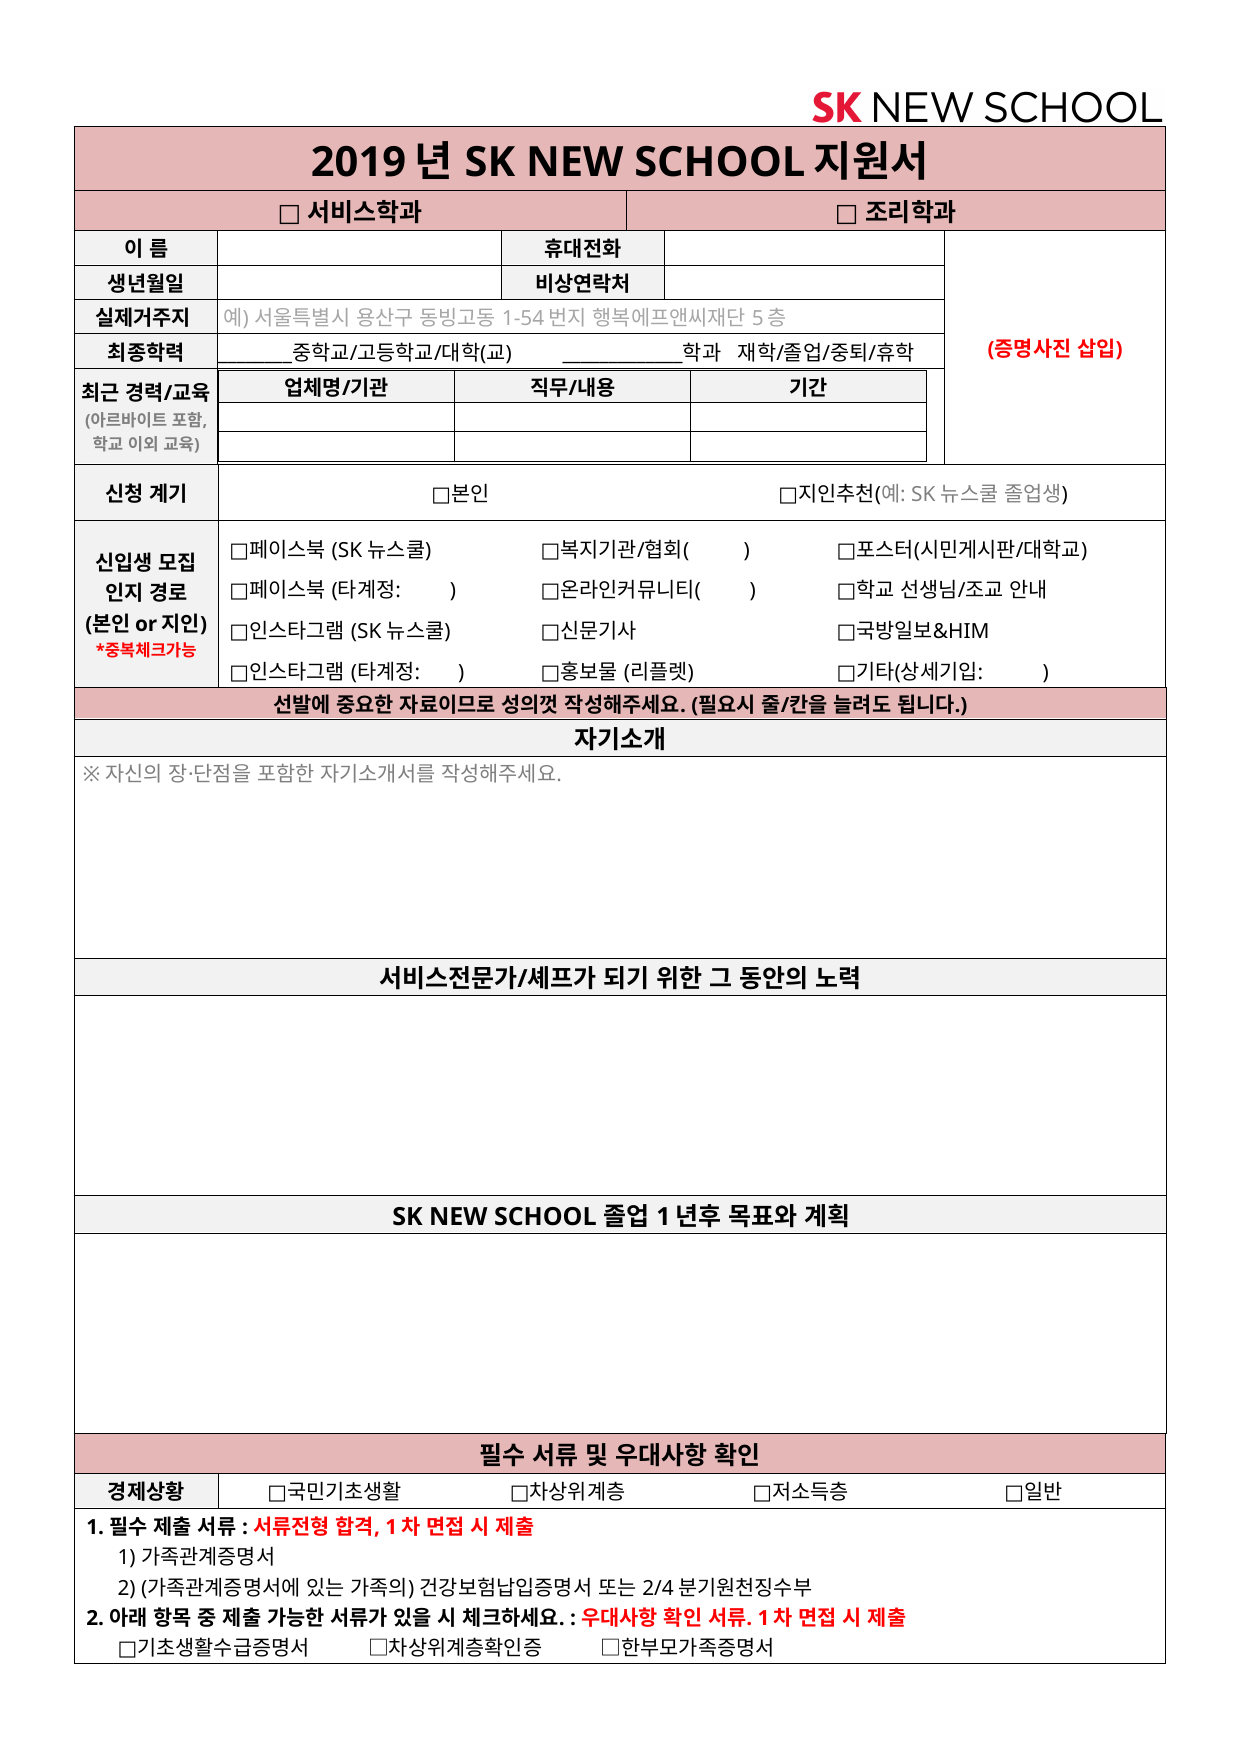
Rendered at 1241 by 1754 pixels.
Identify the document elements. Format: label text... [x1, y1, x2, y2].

table_cell [219, 1474, 1165, 1507]
table_cell 경제상황 [75, 1474, 218, 1507]
table_cell □ 서비스학과 [75, 191, 626, 230]
table_cell _____________학과 [561, 334, 736, 368]
table_cell [218, 231, 501, 264]
table_cell 재학/졸업/중퇴/휴학 [736, 334, 944, 368]
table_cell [75, 1509, 1165, 1663]
table_cell 자기소개 [75, 720, 1166, 756]
table_header 2019년 SK NEW SCHOOL지원서 [75, 127, 1165, 190]
table_cell [75, 1234, 1166, 1432]
table_cell 휴대전화 [502, 231, 664, 264]
table_cell 필수 서류 및 우대사항 확인 [75, 1434, 1165, 1473]
table_cell 최근 경력/교육 (아르바이트 포함, 학교 이외 교육) [75, 369, 217, 463]
picture [809, 88, 1166, 126]
table_cell 최종학력 [75, 334, 217, 368]
table_cell SK NEW SCHOOL 졸업 1년후 목표와 계획 [75, 1196, 1166, 1232]
table_cell (증명사진 삽입) [945, 231, 1165, 463]
table_cell ________중학교/고등학교/대학(교) [218, 334, 561, 368]
table_cell ※ 자신의 장·단점을 포함한 자기소개서를 작성해주세요. [75, 757, 1166, 958]
table_cell [665, 231, 944, 264]
table_cell [218, 266, 501, 299]
table_cell 비상연락처 [502, 266, 664, 299]
table_cell 생년월일 [75, 266, 217, 299]
table_cell 예) 서울특별시 용산구 동빙고동 1-54번지 행복에프앤씨재단 5층 [218, 300, 944, 333]
table_cell [75, 996, 1166, 1195]
table_cell 이 름 [75, 231, 217, 264]
table_cell 신청 계기 [75, 465, 218, 520]
table_cell 실제거주지 [75, 300, 217, 333]
table_cell □ 조리학과 [627, 191, 1165, 230]
table_cell [219, 521, 1165, 687]
table_cell [218, 369, 944, 463]
table_cell [219, 465, 1165, 520]
table_cell [665, 266, 944, 299]
table_cell 선발에 중요한 자료이므로 성의껏 작성해주세요. (필요시 줄/칸을 늘려도 됩니다.) [75, 688, 1166, 718]
table_cell 서비스전문가/셰프가 되기 위한 그 동안의 노력 [75, 959, 1166, 995]
table_cell 신입생 모집 인지 경로 (본인or지인) *중복체크가능 [75, 521, 218, 687]
